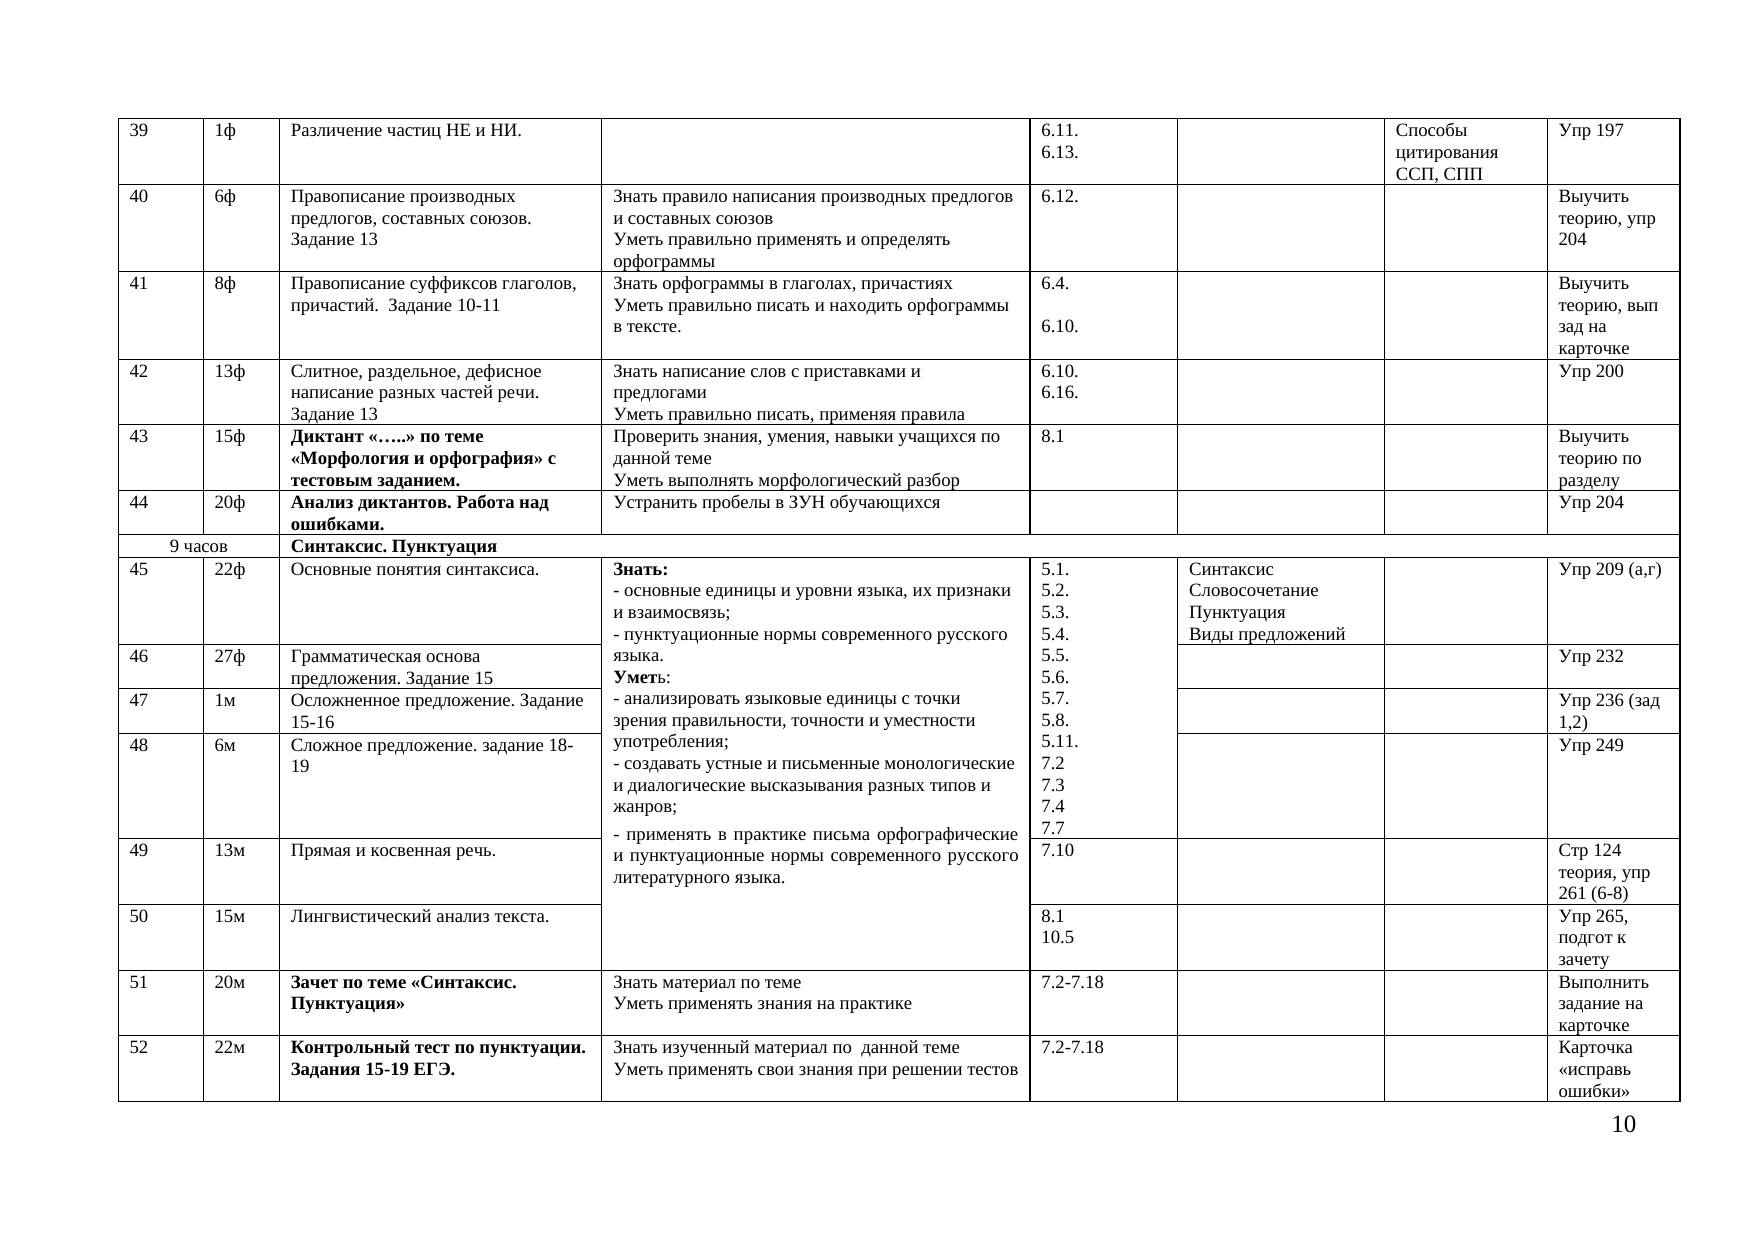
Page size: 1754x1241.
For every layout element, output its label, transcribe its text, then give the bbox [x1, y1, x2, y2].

table_cell Контрольный тест по пунктуации. Задания 15-19 ЕГЭ. [280, 1036, 601, 1101]
table_cell [1385, 905, 1547, 969]
table_cell Зачет по теме «Синтаксис. Пунктуация» [280, 971, 601, 1035]
table_cell 52 [119, 1036, 203, 1101]
table_cell Упр 200 [1548, 360, 1679, 424]
table_cell [1178, 360, 1384, 424]
table_cell Прямая и косвенная речь. [280, 839, 601, 904]
table_cell 6м [204, 734, 279, 838]
table_cell Способы цитирования ССП, СПП [1385, 119, 1547, 184]
table_cell [1385, 491, 1547, 534]
table_cell 13ф [204, 360, 279, 424]
table_cell Упр 209 (а,г) [1548, 558, 1679, 644]
table_cell 50 [119, 905, 203, 969]
table_cell Выучить теорию по разделу [1548, 425, 1679, 490]
table_cell 8ф [204, 272, 279, 358]
table_cell 13м [204, 839, 279, 904]
table_cell 8.1 [1031, 425, 1177, 490]
table_cell Проверить знания, умения, навыки учащихся по данной теме Уметь выполнять морфологический разбор [602, 425, 1029, 490]
table_cell Синтаксис Словосочетание Пунктуация Виды предложений [1178, 558, 1384, 644]
table_cell Знать изученный материал по данной теме Уметь применять свои знания при решении тестов [602, 1036, 1029, 1101]
table_cell Слитное, раздельное, дефисное написание разных частей речи. Задание 13 [280, 360, 601, 424]
table_cell 1м [204, 689, 279, 732]
table_cell [1178, 734, 1384, 838]
table_cell [1178, 1036, 1384, 1101]
table_cell [1385, 971, 1547, 1035]
table_cell 15м [204, 905, 279, 969]
table_cell Упр 197 [1548, 119, 1679, 184]
table_cell 51 [119, 971, 203, 1035]
table_cell [1385, 839, 1547, 904]
table_cell 39 [119, 119, 203, 184]
table_cell 6.4. 6.10. [1031, 272, 1177, 358]
table_cell [1178, 689, 1384, 732]
table_cell 47 [119, 689, 203, 732]
table_cell 9 часов [119, 535, 279, 557]
table_cell Правописание суффиксов глаголов, причастий. Задание 10-11 [280, 272, 601, 358]
table_cell 7.2-7.18 [1031, 971, 1177, 1035]
table_cell 45 [119, 558, 203, 644]
table_cell Выполнить задание на карточке [1548, 971, 1679, 1035]
table_cell Выучить теорию, упр 204 [1548, 185, 1679, 271]
table_cell 43 [119, 425, 203, 490]
table_cell [1385, 689, 1547, 732]
table_cell [1178, 185, 1384, 271]
table_cell 6.12. [1031, 185, 1177, 271]
table_cell Различение частиц НЕ и НИ. [280, 119, 601, 184]
table_cell 41 [119, 272, 203, 358]
table_cell 6.10. 6.16. [1031, 360, 1177, 424]
table_cell 44 [119, 491, 203, 534]
table_cell Лингвистический анализ текста. [280, 905, 601, 969]
table_cell Знать правило написания производных предлогов и составных союзов Уметь правильно применять и определять орфограммы [602, 185, 1029, 271]
table_cell [1385, 558, 1547, 644]
table_cell Упр 232 [1548, 645, 1679, 688]
table_cell [1385, 645, 1547, 688]
table_cell [1385, 425, 1547, 490]
table_cell Знать орфограммы в глаголах, причастиях Уметь правильно писать и находить орфограммы в тексте. [602, 272, 1029, 358]
table_cell [1178, 645, 1384, 688]
table_cell Основные понятия синтаксиса. [280, 558, 601, 644]
table_cell 40 [119, 185, 203, 271]
table_cell [1385, 734, 1547, 838]
table_cell Упр 236 (зад 1,2) [1548, 689, 1679, 732]
table_cell [1178, 272, 1384, 358]
table_cell Упр 204 [1548, 491, 1679, 534]
table_cell 1ф [204, 119, 279, 184]
table_cell 49 [119, 839, 203, 904]
table_cell [1178, 491, 1384, 534]
table_cell [1178, 839, 1384, 904]
table_cell 5.1. 5.2. 5.3. 5.4. 5.5. 5.6. 5.7. 5.8. 5.11. 7.2 7.3 7.4 7.7 [1031, 558, 1177, 838]
table_cell Синтаксис. Пунктуация [280, 535, 1679, 557]
table_cell 27ф [204, 645, 279, 688]
table_cell Анализ диктантов. Работа над ошибками. [280, 491, 601, 534]
table_cell 20м [204, 971, 279, 1035]
table_cell 22ф [204, 558, 279, 644]
table_cell 6ф [204, 185, 279, 271]
table_cell Правописание производных предлогов, составных союзов. Задание 13 [280, 185, 601, 271]
table_cell Упр 249 [1548, 734, 1679, 838]
table_cell 20ф [204, 491, 279, 534]
table_cell Грамматическая основа предложения. Задание 15 [280, 645, 601, 688]
table_cell 42 [119, 360, 203, 424]
table_cell [1178, 971, 1384, 1035]
table_cell 7.10 [1031, 839, 1177, 904]
table_cell Знать: - основные единицы и уровни языка, их признаки и взаимосвязь; - пунктуационные нормы современного русского языка. Уметь: - анализировать языковые единицы с точки зрения правильности, точности и уместности употребления; - создавать устные и письменные монологические и диалогические высказывания разных типов и жанров; - применять в практике письма орфографические и пунктуационные нормы современного русского литературного языка. [602, 558, 1029, 969]
table_cell [1385, 1036, 1547, 1101]
table_cell 15ф [204, 425, 279, 490]
table_cell [1385, 360, 1547, 424]
table_cell Знать написание слов с приставками и предлогами Уметь правильно писать, применяя правила [602, 360, 1029, 424]
table_cell Карточка «исправь ошибки» [1548, 1036, 1679, 1101]
table_cell [1178, 425, 1384, 490]
table_cell Сложное предложение. задание 18-19 [280, 734, 601, 838]
table_cell 7.2-7.18 [1031, 1036, 1177, 1101]
table_cell Диктант «…..» по теме «Морфология и орфография» с тестовым заданием. [280, 425, 601, 490]
table_cell 8.1 10.5 [1031, 905, 1177, 969]
table_cell 46 [119, 645, 203, 688]
table_cell [1178, 905, 1384, 969]
table_cell Упр 265, подгот к зачету [1548, 905, 1679, 969]
table_cell [1385, 272, 1547, 358]
table_cell 48 [119, 734, 203, 838]
table_cell Выучить теорию, вып зад на карточке [1548, 272, 1679, 358]
table_cell Осложненное предложение. Задание 15-16 [280, 689, 601, 732]
table_cell 22м [204, 1036, 279, 1101]
table_cell [1031, 491, 1177, 534]
table_cell [1178, 119, 1384, 184]
table_cell Стр 124 теория, упр 261 (6-8) [1548, 839, 1679, 904]
table_cell Знать материал по теме Уметь применять знания на практике [602, 971, 1029, 1035]
table_cell 6.11. 6.13. [1031, 119, 1177, 184]
table_cell [1385, 185, 1547, 271]
table_cell Устранить пробелы в ЗУН обучающихся [602, 491, 1029, 534]
